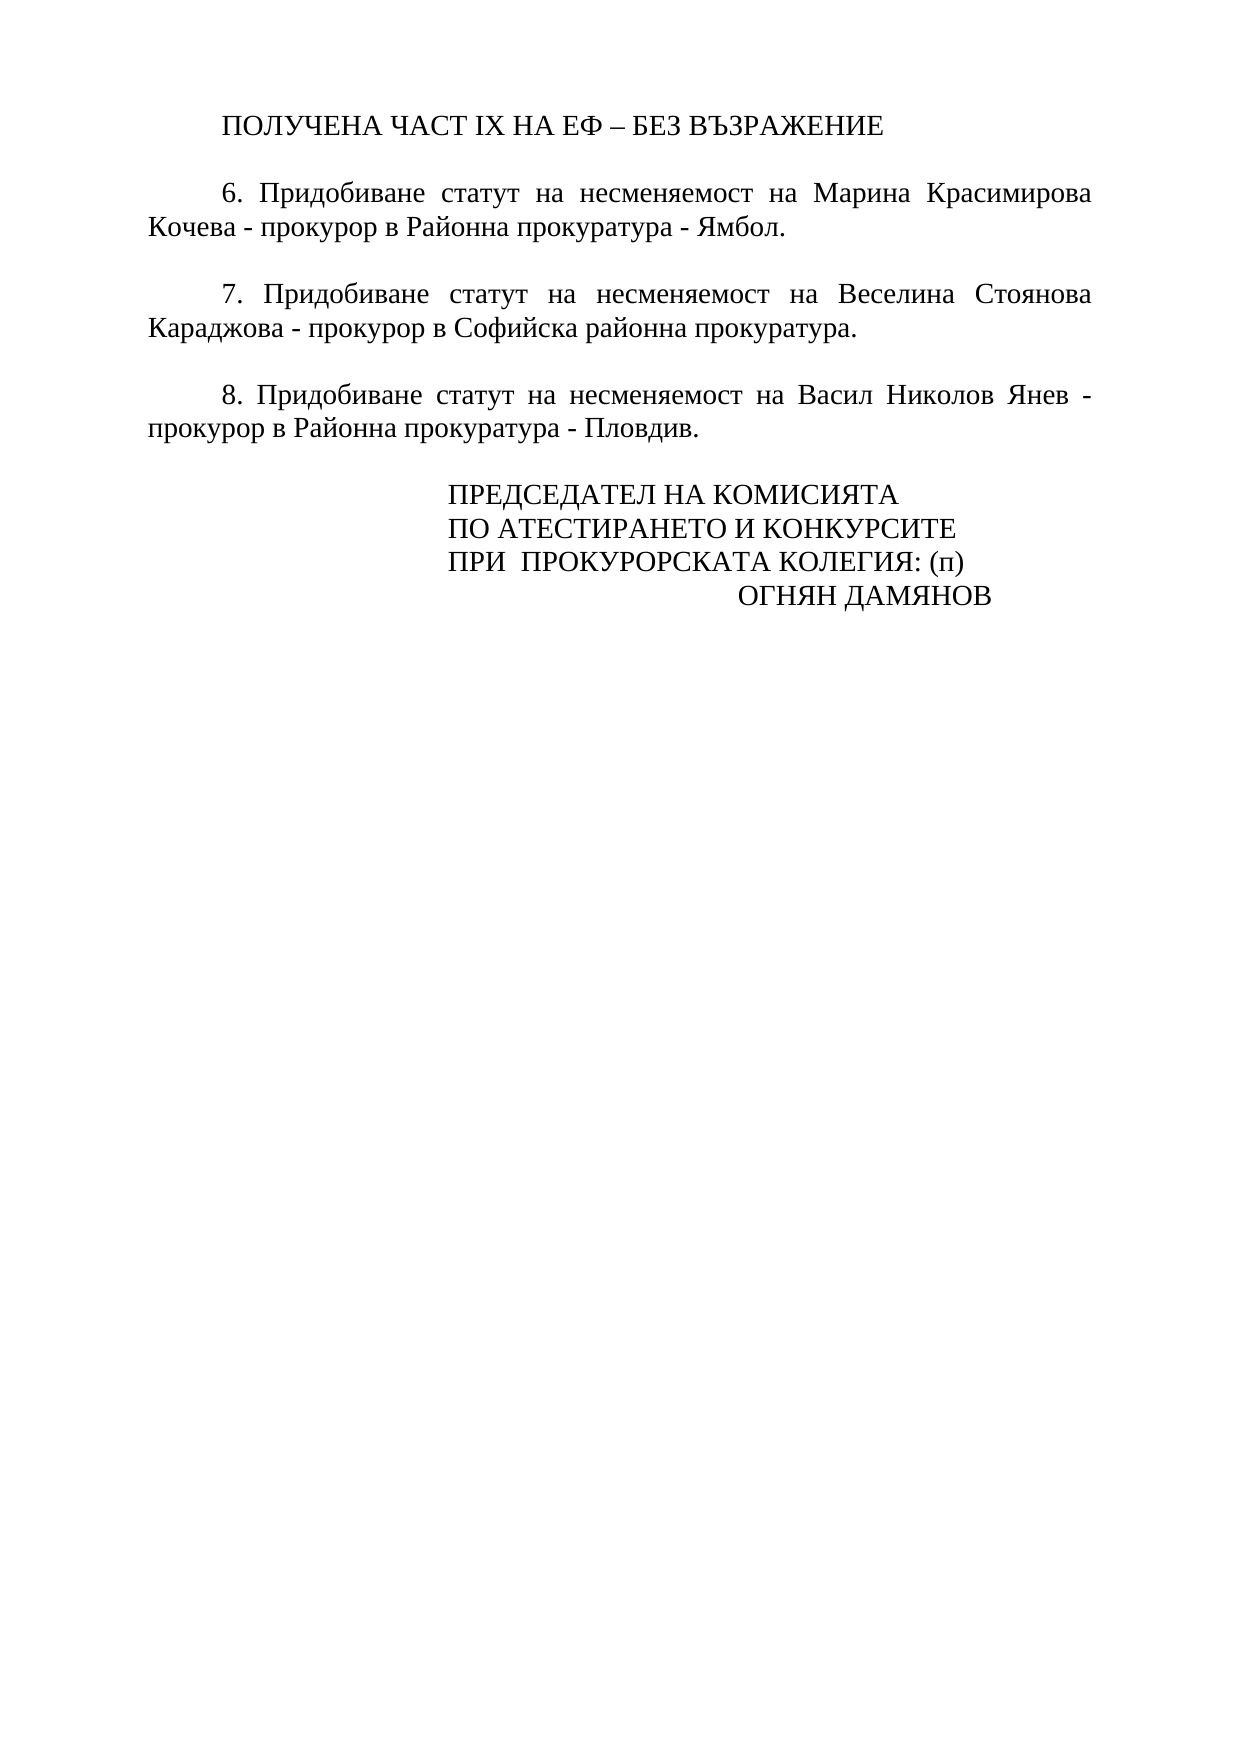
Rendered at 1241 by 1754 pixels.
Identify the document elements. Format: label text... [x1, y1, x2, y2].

text ОГНЯН ДАМЯНОВ [604, 578, 1093, 612]
text 8. Придобиване статут на несменяемост на Васил Николов Янев - прокурор в Районна прокуратура - Пловдив. [148, 377, 1093, 444]
text ПОЛУЧЕНА ЧАСТ ІХ НА ЕФ – БЕЗ ВЪЗРАЖЕНИЕ [221, 108, 1093, 142]
text ПРИ ПРОКУРОРСКАТА КОЛЕГИЯ: (п) [448, 544, 1085, 578]
text 6. Придобиване статут на несменяемост на Марина Красимирова Кочева - прокурор в Районна прокуратура - Ямбол. [148, 176, 1093, 243]
text 7. Придобиване статут на несменяемост на Веселина Стоянова Караджова - прокурор в Софийска районна прокуратура. [148, 276, 1093, 343]
text ПО АТЕСТИРАНЕТО И КОНКУРСИТЕ [448, 511, 1085, 544]
text ПРЕДСЕДАТЕЛ НА КОМИСИЯТА [448, 477, 1085, 511]
